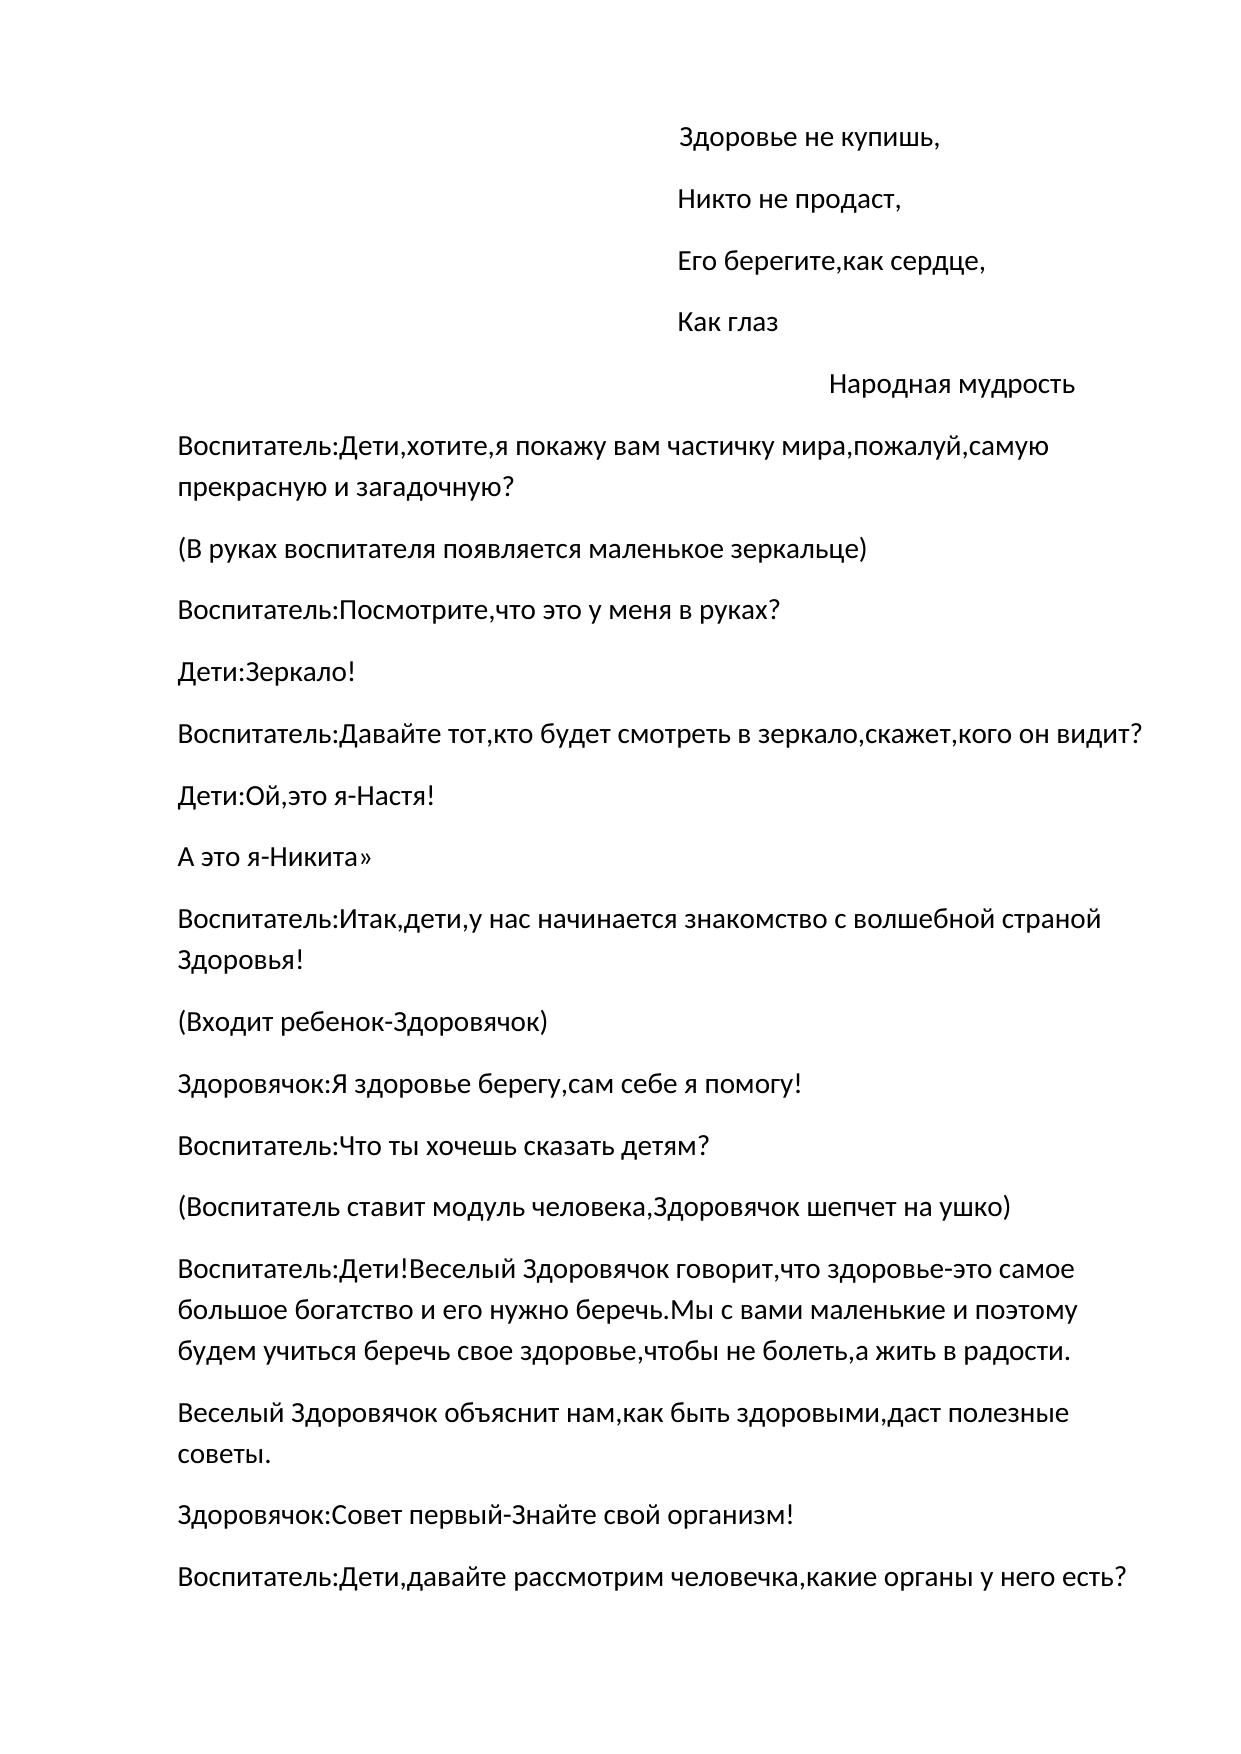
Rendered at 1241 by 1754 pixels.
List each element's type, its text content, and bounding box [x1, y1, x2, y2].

text Воспитатель:Посмотрите,что это у меня в руках? [177, 591, 1152, 627]
text (Входит ребенок-Здоровячок) [177, 1003, 1152, 1039]
text Воспитатель:Что ты хочешь сказать детям? [177, 1127, 1152, 1162]
text Здоровячок:Совет первый-Знайте свой организм! [177, 1496, 1152, 1532]
text Воспитатель:Давайте тот,кто будет смотреть в зеркало,скажет,кого он видит? [177, 715, 1152, 751]
text Воспитатель:Дети!Веселый Здоровячок говорит,что здоровье-это самое большое богатство и его нужно беречь.Мы с вами маленькие и поэтому будем учиться беречь свое здоровье,чтобы не болеть,а жить в радости. [177, 1250, 1152, 1368]
text Веселый Здоровячок объяснит нам,как быть здоровыми,даст полезные советы. [177, 1394, 1152, 1470]
text Воспитатель:Дети,хотите,я покажу вам частичку мира,пожалуй,самую прекрасную и загадочную? [177, 427, 1152, 503]
text (Воспитатель ставит модуль человека,Здоровячок шепчет на ушко) [177, 1188, 1152, 1224]
text А это я-Никита» [177, 838, 1152, 874]
text Дети:Ой,это я-Настя! [177, 777, 1152, 812]
text Здоровячок:Я здоровье берегу,сам себе я помогу! [177, 1065, 1152, 1100]
text (В руках воспитателя появляется маленькое зеркальце) [177, 530, 1152, 565]
text Никто не продаст, [177, 180, 1152, 216]
text Здоровье не купишь, [177, 118, 1152, 154]
text Воспитатель:Дети,давайте рассмотрим человечка,какие органы у него есть? [177, 1558, 1152, 1594]
text Его берегите,как сердце, [177, 242, 1152, 277]
text Дети:Зеркало! [177, 653, 1152, 689]
text Воспитатель:Итак,дети,у нас начинается знакомство с волшебной страной Здоровья! [177, 900, 1152, 977]
text Как глаз [177, 303, 1152, 339]
text Народная мудрость [177, 365, 1152, 401]
